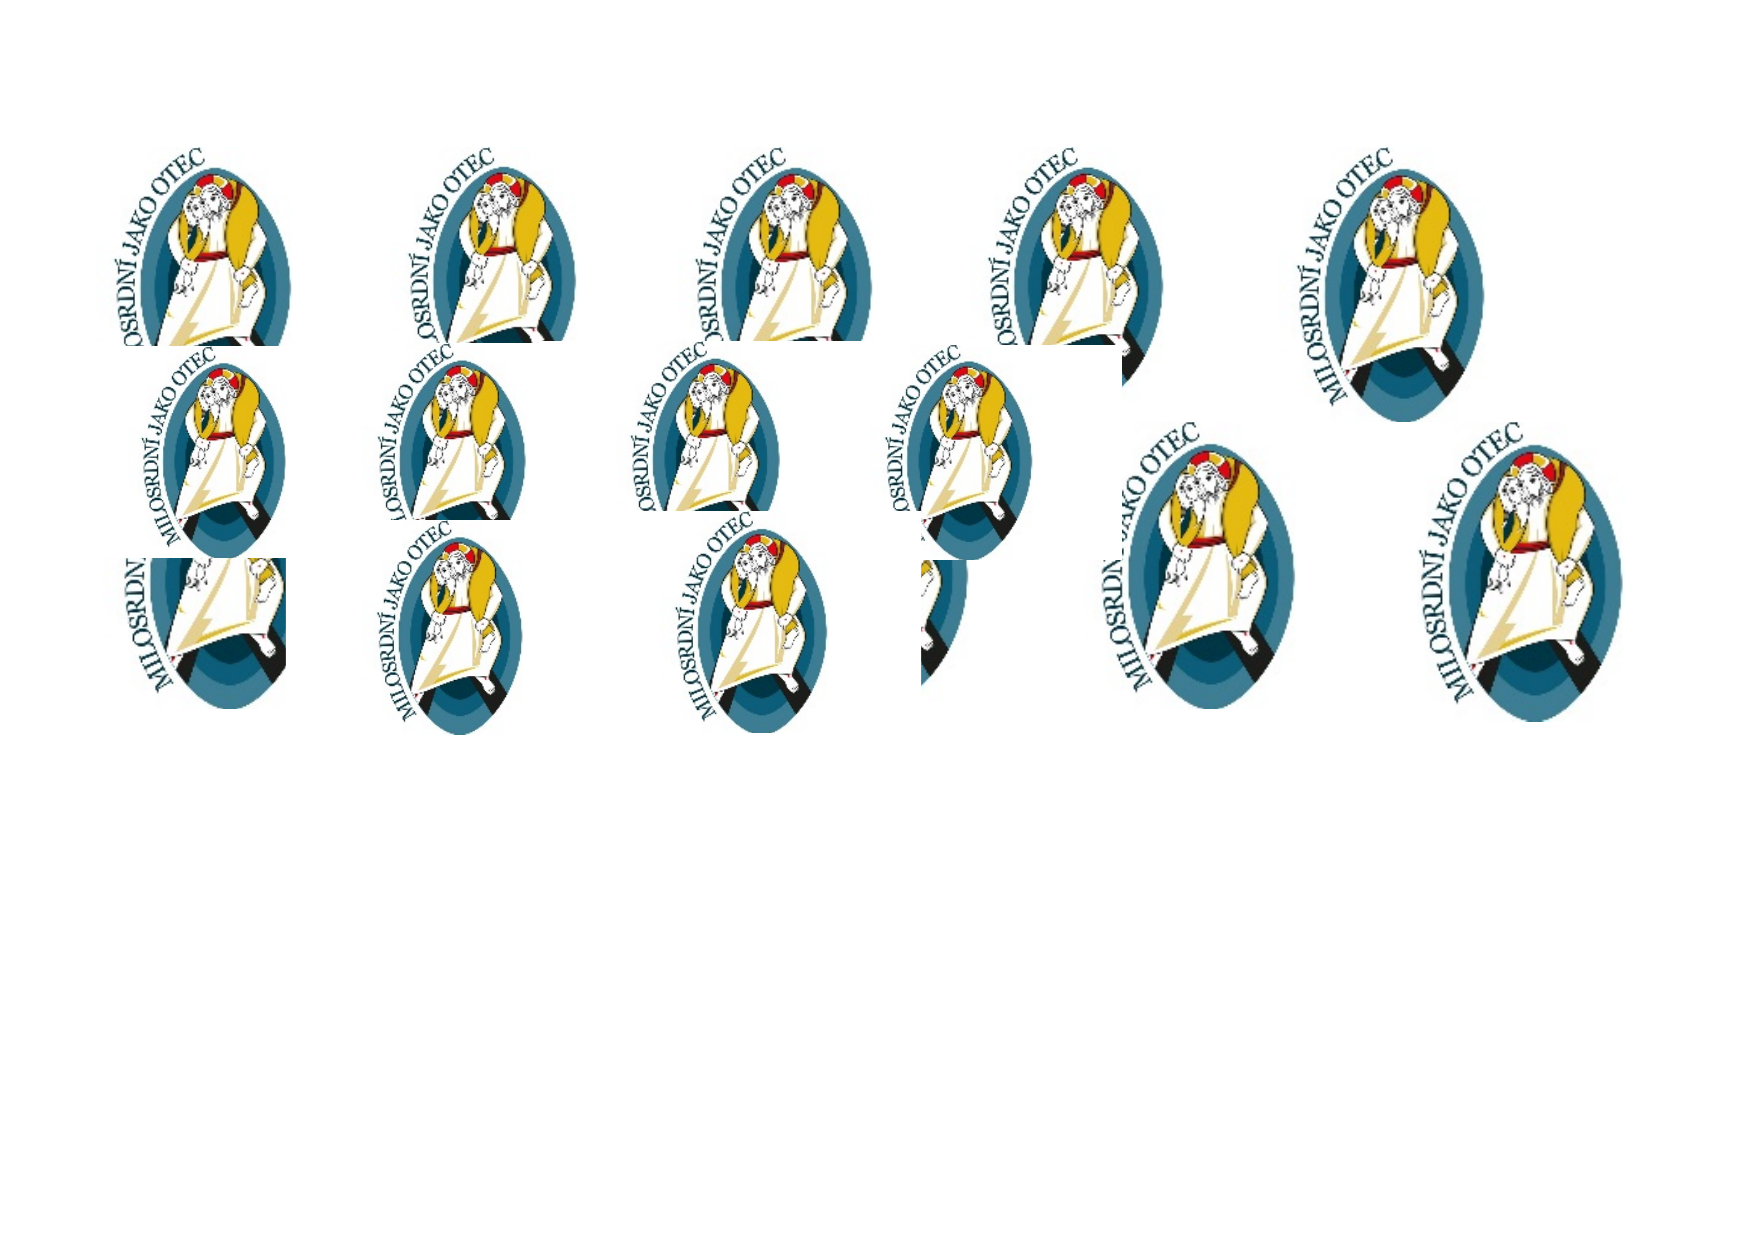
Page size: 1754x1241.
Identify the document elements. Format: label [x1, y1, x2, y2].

picture [0, 147, 1749, 732]
